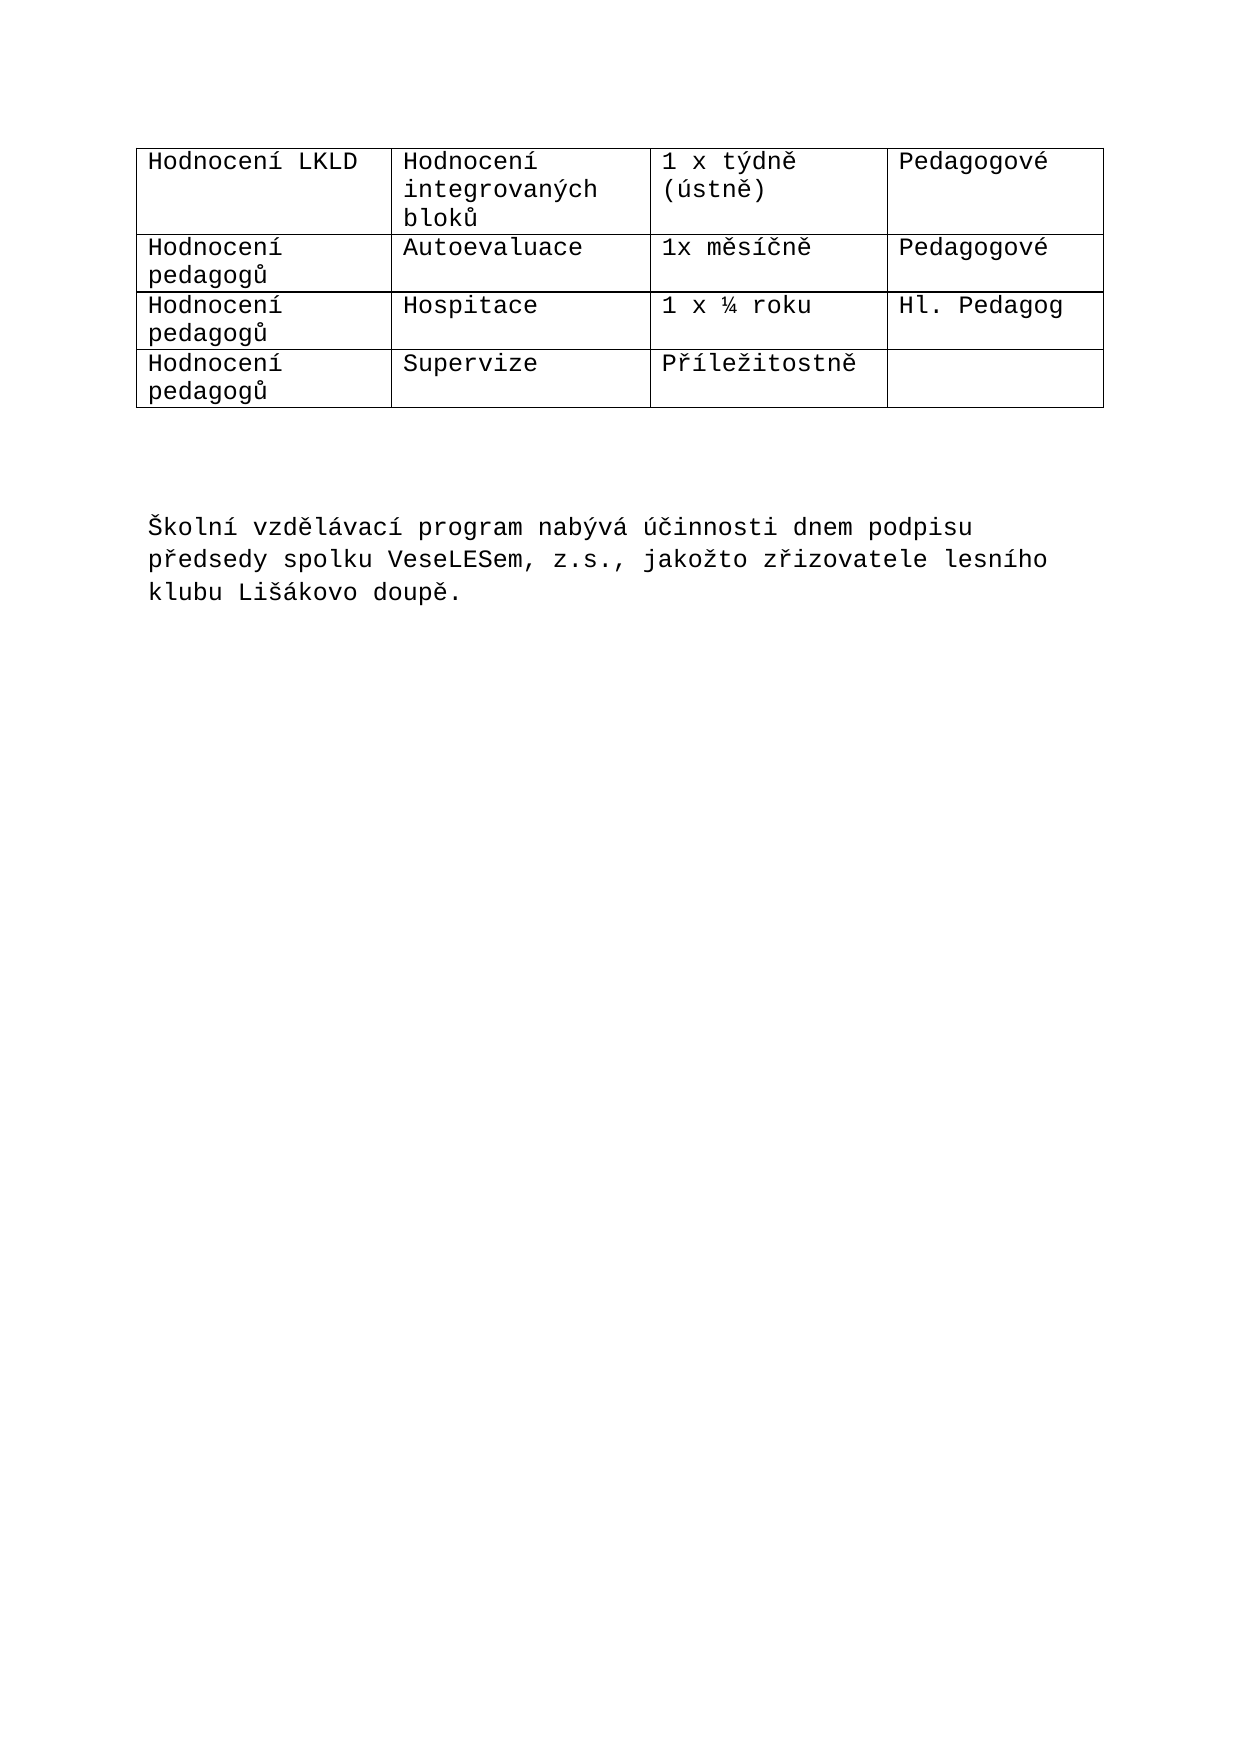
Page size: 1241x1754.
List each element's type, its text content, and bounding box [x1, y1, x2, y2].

table_cell Příležitostně [651, 350, 887, 407]
table_cell Hodnocení pedagogů [137, 350, 391, 407]
table_cell Hodnocení LKLD [137, 149, 391, 234]
table_cell Hodnocení pedagogů [137, 235, 391, 291]
table_cell 1 x ¼ roku [651, 293, 887, 349]
text Školní vzdělávací program nabývá účinnosti dnem podpisu předsedy spolku VeseLESem, z.s., jakožto zřizovatele lesního klubu Lišákovo doupě. [148, 514, 1093, 608]
table_cell 1x měsíčně [651, 235, 887, 291]
table_cell Supervize [392, 350, 650, 407]
table_cell Hodnocení pedagogů [137, 293, 391, 349]
table_cell Hl. Pedagog [888, 293, 1103, 349]
table_cell Autoevaluace [392, 235, 650, 291]
table_cell Hodnocení integrovaných bloků [392, 149, 650, 234]
table_cell [888, 350, 1103, 407]
table_cell Pedagogové [888, 235, 1103, 291]
table_cell Hospitace [392, 293, 650, 349]
table_cell 1 x týdně (ústně) [651, 149, 887, 234]
table_cell Pedagogové [888, 149, 1103, 234]
